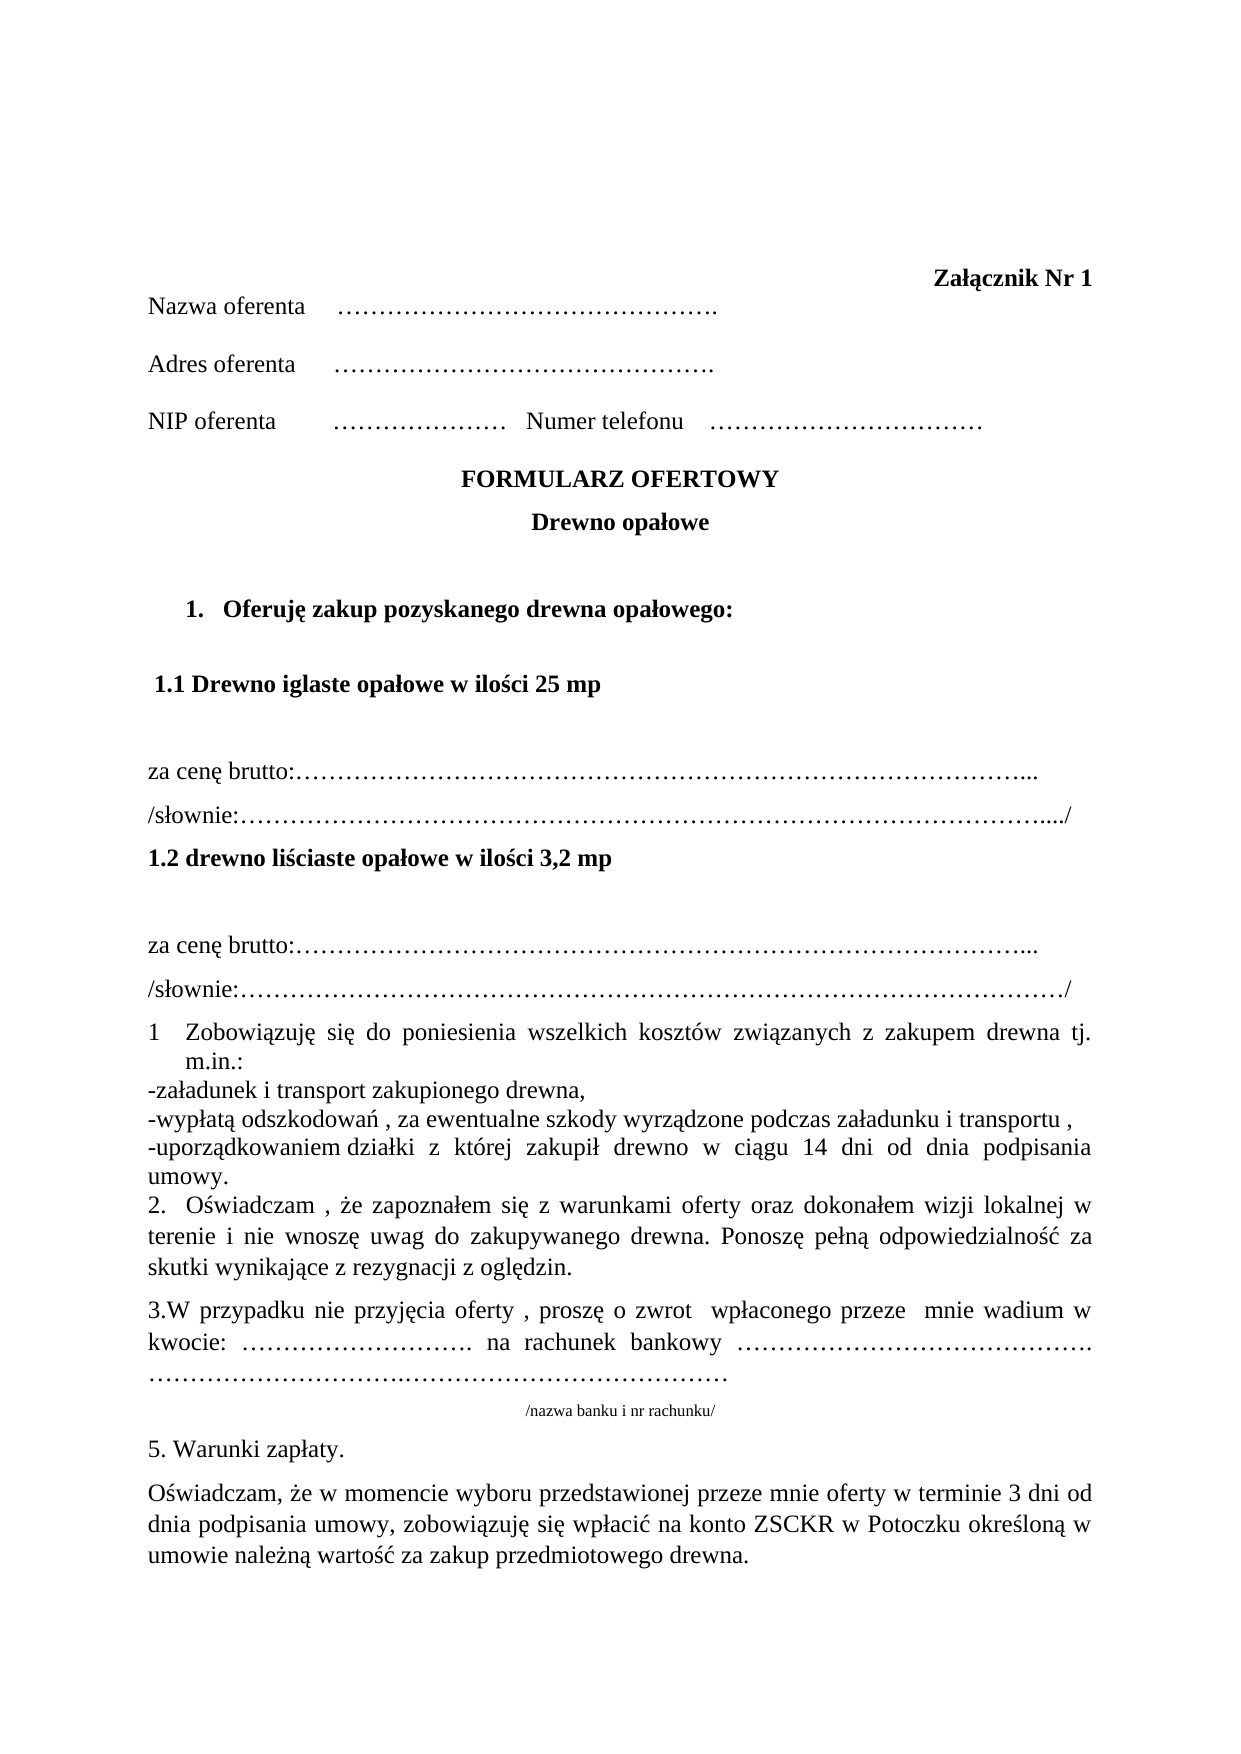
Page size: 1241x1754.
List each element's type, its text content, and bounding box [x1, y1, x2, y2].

text Oświadczam, że w momencie wyboru przedstawionej przeze mnie oferty w terminie 3 dni od dnia podpisania umowy, zobowiązuję się wpłacić na konto ZSCKR w Potoczku określoną w umowie należną wartość za zakup przedmiotowego drewna. [148, 1478, 1093, 1569]
text NIP oferenta ………………… Numer telefonu …………………………… [148, 406, 1093, 435]
text 2. Oświadczam , że zapoznałem się z warunkami oferty oraz dokonałem wizji lokalnej w terenie i nie wnoszę uwag do zakupywanego drewna. Ponoszę pełną odpowiedzialność za skutki wynikające z rezygnacji z oględzin. [148, 1190, 1093, 1281]
list Zobowiązuję się do poniesienia wszelkich kosztów związanych z zakupem drewna tj. m.in.: [148, 1017, 1093, 1075]
text Załącznik Nr 1 [148, 263, 1093, 291]
text 1.2 drewno liściaste opałowe w ilości 3,2 mp [148, 843, 1093, 872]
text -załadunek i transport zakupionego drewna, [148, 1075, 1093, 1104]
text za cenę brutto:……………………………………………………………………………... [148, 756, 1093, 785]
text /słownie:……………………………………………………………………………………..../ [148, 800, 1093, 828]
list Oferuję zakup pozyskanego drewna opałowego: [185, 594, 1093, 623]
text Nazwa oferenta ………………………………………. [148, 291, 1093, 320]
text /słownie:………………………………………………………………………………………/ [148, 974, 1093, 1003]
text 5. Warunki zapłaty. [148, 1434, 1093, 1463]
text /nazwa banku i nr rachunku/ [148, 1401, 1093, 1420]
text -uporządkowaniem działki z której zakupił drewno w ciągu 14 dni od dnia podpisania umowy. [148, 1132, 1093, 1190]
text 1.1 Drewno iglaste opałowe w ilości 25 mp [148, 669, 1093, 698]
text Drewno opałowe [148, 507, 1093, 536]
text Adres oferenta ………………………………………. [148, 349, 1093, 378]
text 3.W przypadku nie przyjęcia oferty , proszę o zwrot wpłaconego przeze mnie wadium w kwocie: ………………………. na rachunek bankowy …………………………………….………………………….………………………………… [148, 1296, 1093, 1386]
text -wypłatą odszkodowań , za ewentualne szkody wyrządzone podczas załadunku i transportu , [148, 1104, 1093, 1132]
text FORMULARZ OFERTOWY [148, 464, 1093, 493]
text za cenę brutto:……………………………………………………………………………... [148, 930, 1093, 959]
